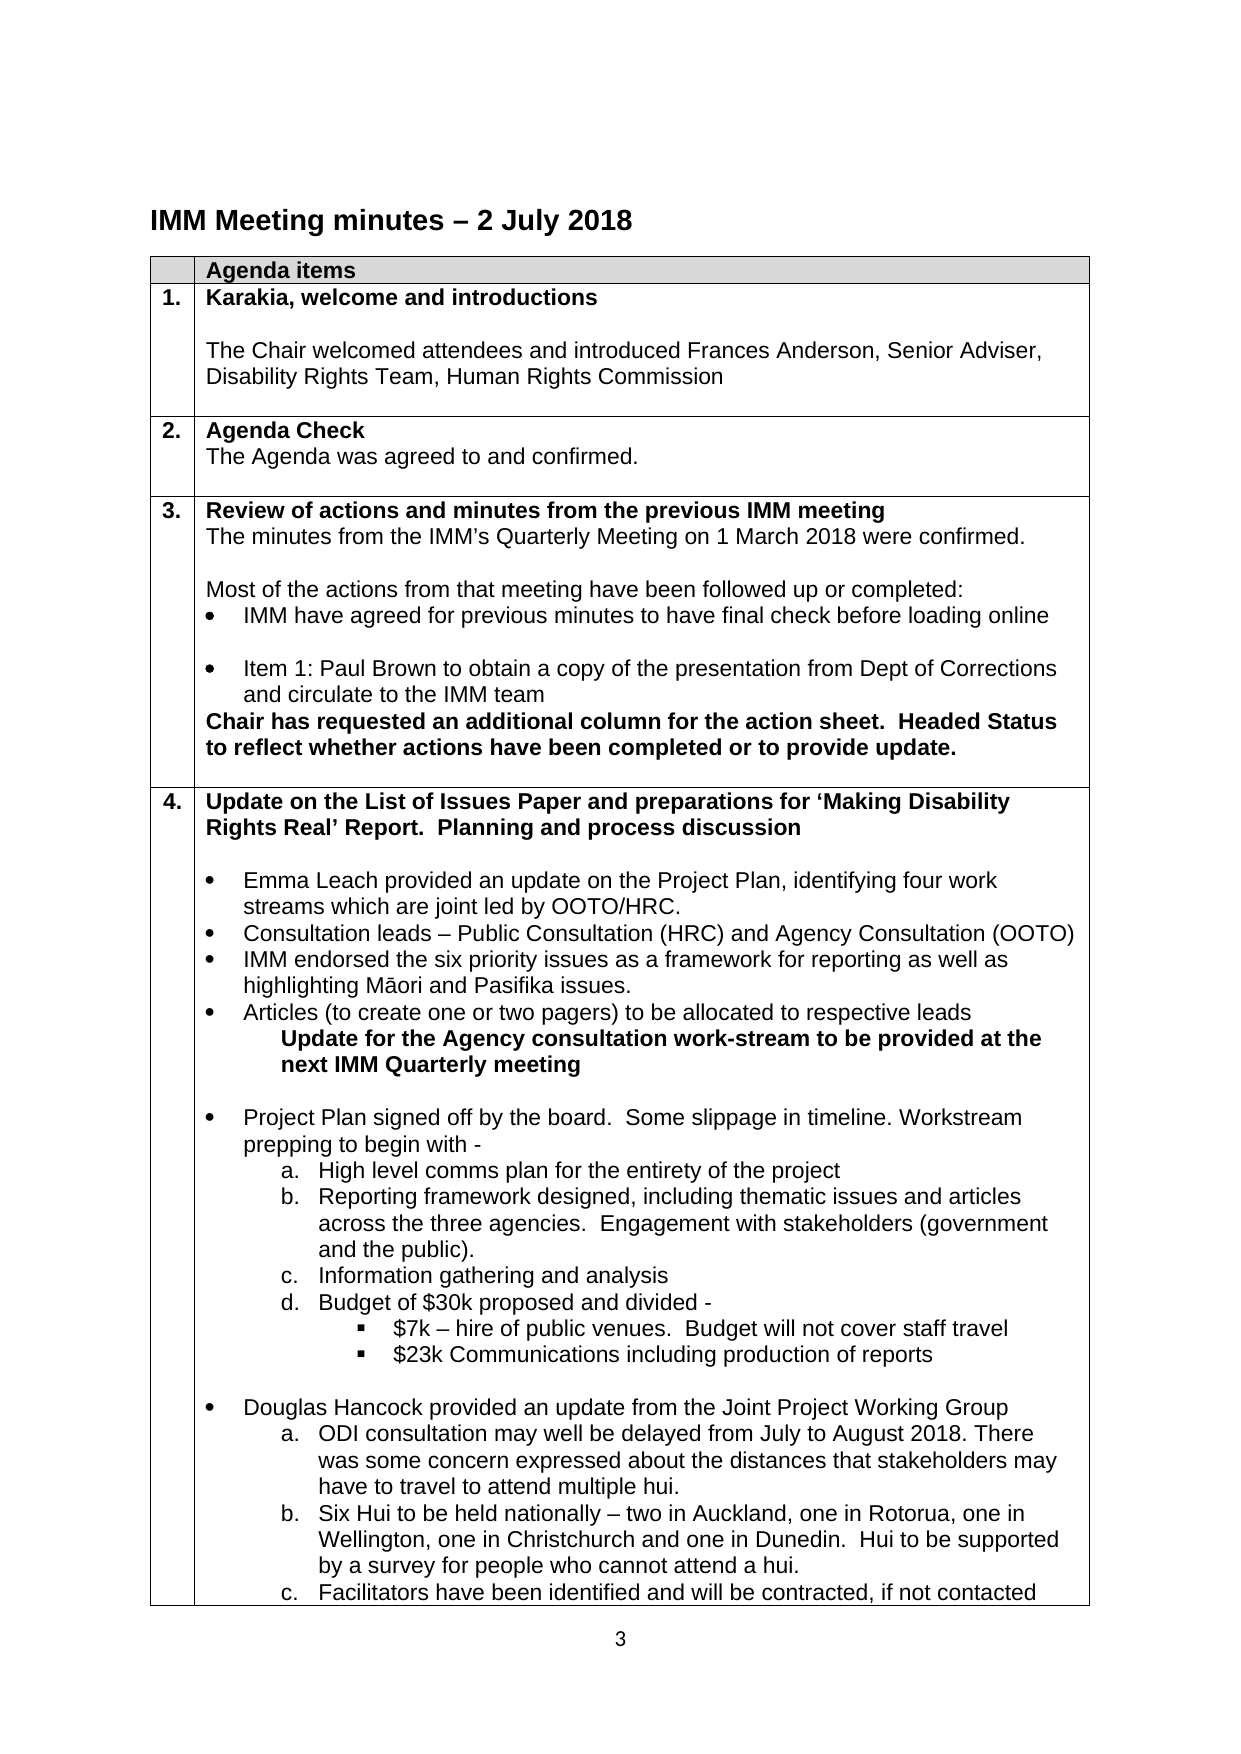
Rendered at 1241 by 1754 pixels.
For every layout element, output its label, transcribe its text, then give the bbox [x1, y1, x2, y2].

table_cell Agenda Check The Agenda was agreed to and confirmed. [195, 417, 1089, 496]
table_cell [195, 788, 1089, 1605]
text IMM Meeting minutes – 2 July 2018 [150, 203, 1090, 236]
table_cell 4. [151, 788, 194, 1605]
table_cell 3. [151, 497, 194, 787]
table_header Agenda items [195, 257, 1089, 283]
table_cell 2. [151, 417, 194, 496]
table_cell Review of actions and minutes from the previous IMM meeting The minutes from the IMM’s Quarterly Meeting on 1 March 2018 were confirmed. Most of the actions from that meeting have been followed up or completed: IMM have agreed for previous minutes to have final check before loading online Item 1: Paul Brown to obtain a copy of the presentation from Dept of Corrections and circulate to the IMM team Chair has requested an additional column for the action sheet. Headed Status to reflect whether actions have been completed or to provide update. [195, 497, 1089, 787]
table_cell Karakia, welcome and introductions The Chair welcomed attendees and introduced Frances Anderson, Senior Adviser, Disability Rights Team, Human Rights Commission [195, 284, 1089, 416]
table_cell 1. [151, 284, 194, 416]
table_header [151, 257, 194, 283]
